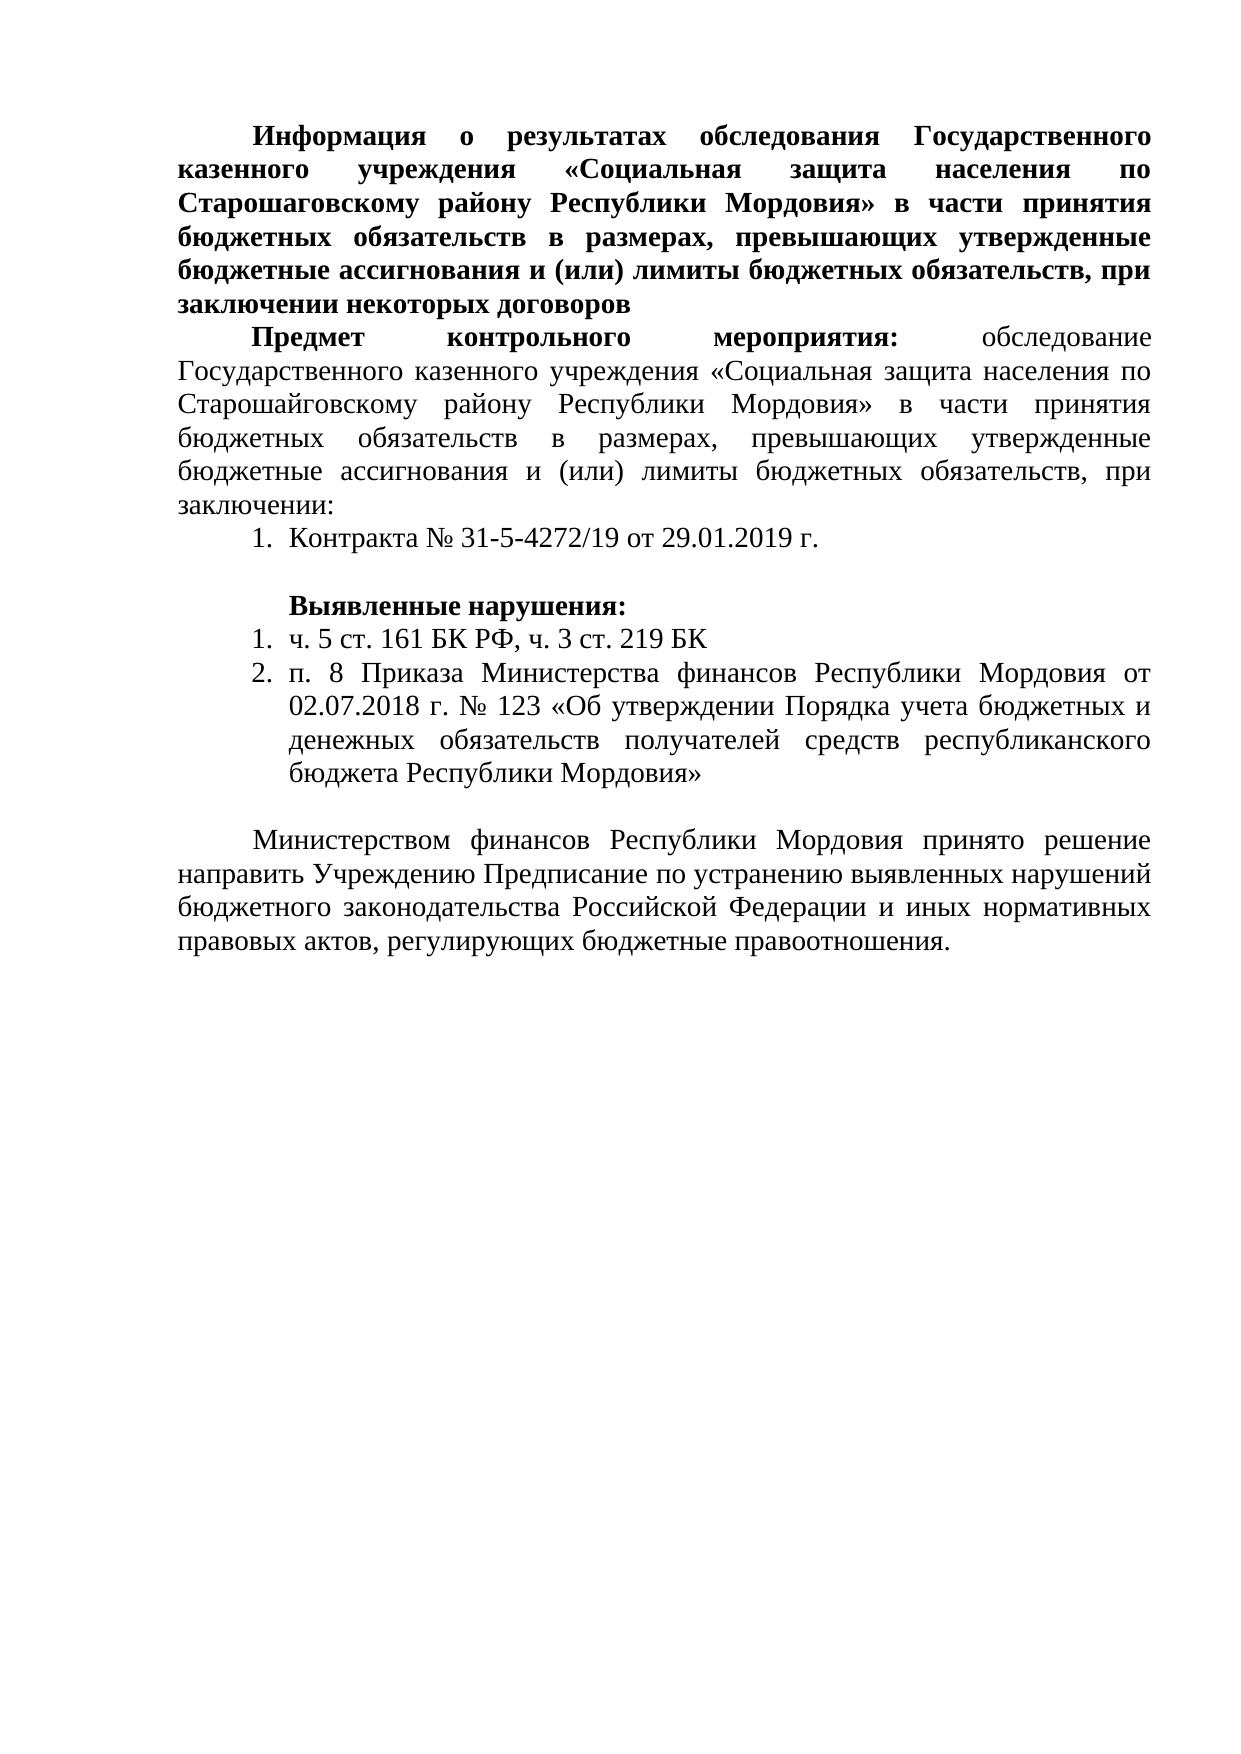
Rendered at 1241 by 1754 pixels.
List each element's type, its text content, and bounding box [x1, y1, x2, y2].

text Предмет контрольного мероприятия: обследование Государственного казенного учреждения «Социальная защита населения по Старошайговскому району Республики Мордовия» в части принятия бюджетных обязательств в размерах, превышающих утвержденные бюджетные ассигнования и (или) лимиты бюджетных обязательств, при заключении: [177, 319, 1152, 521]
text Министерством финансов Республики Мордовия принято решение направить Учреждению Предписание по устранению выявленных нарушений бюджетного законодательства Российской Федерации и иных нормативных правовых актов, регулирующих бюджетные правоотношения. [177, 822, 1152, 957]
list Контракта № 31-5-4272/19 от 29.01.2019 г. [251, 521, 1152, 554]
list ч. 5 ст. 161 БК РФ, ч. 3 ст. 219 БК [251, 621, 1152, 655]
text Выявленные нарушения: [288, 588, 1152, 621]
list п. 8 Приказа Министерства финансов Республики Мордовия от 02.07.2018 г. № 123 «Об утверждении Порядка учета бюджетных и денежных обязательств получателей средств республиканского бюджета Республики Мордовия» [251, 655, 1152, 789]
text Информация о результатах обследования Государственного казенного учреждения «Социальная защита населения по Старошаговскому району Республики Мордовия» в части принятия бюджетных обязательств в размерах, превышающих утвержденные бюджетные ассигнования и (или) лимиты бюджетных обязательств, при заключении некоторых договоров [177, 118, 1152, 319]
